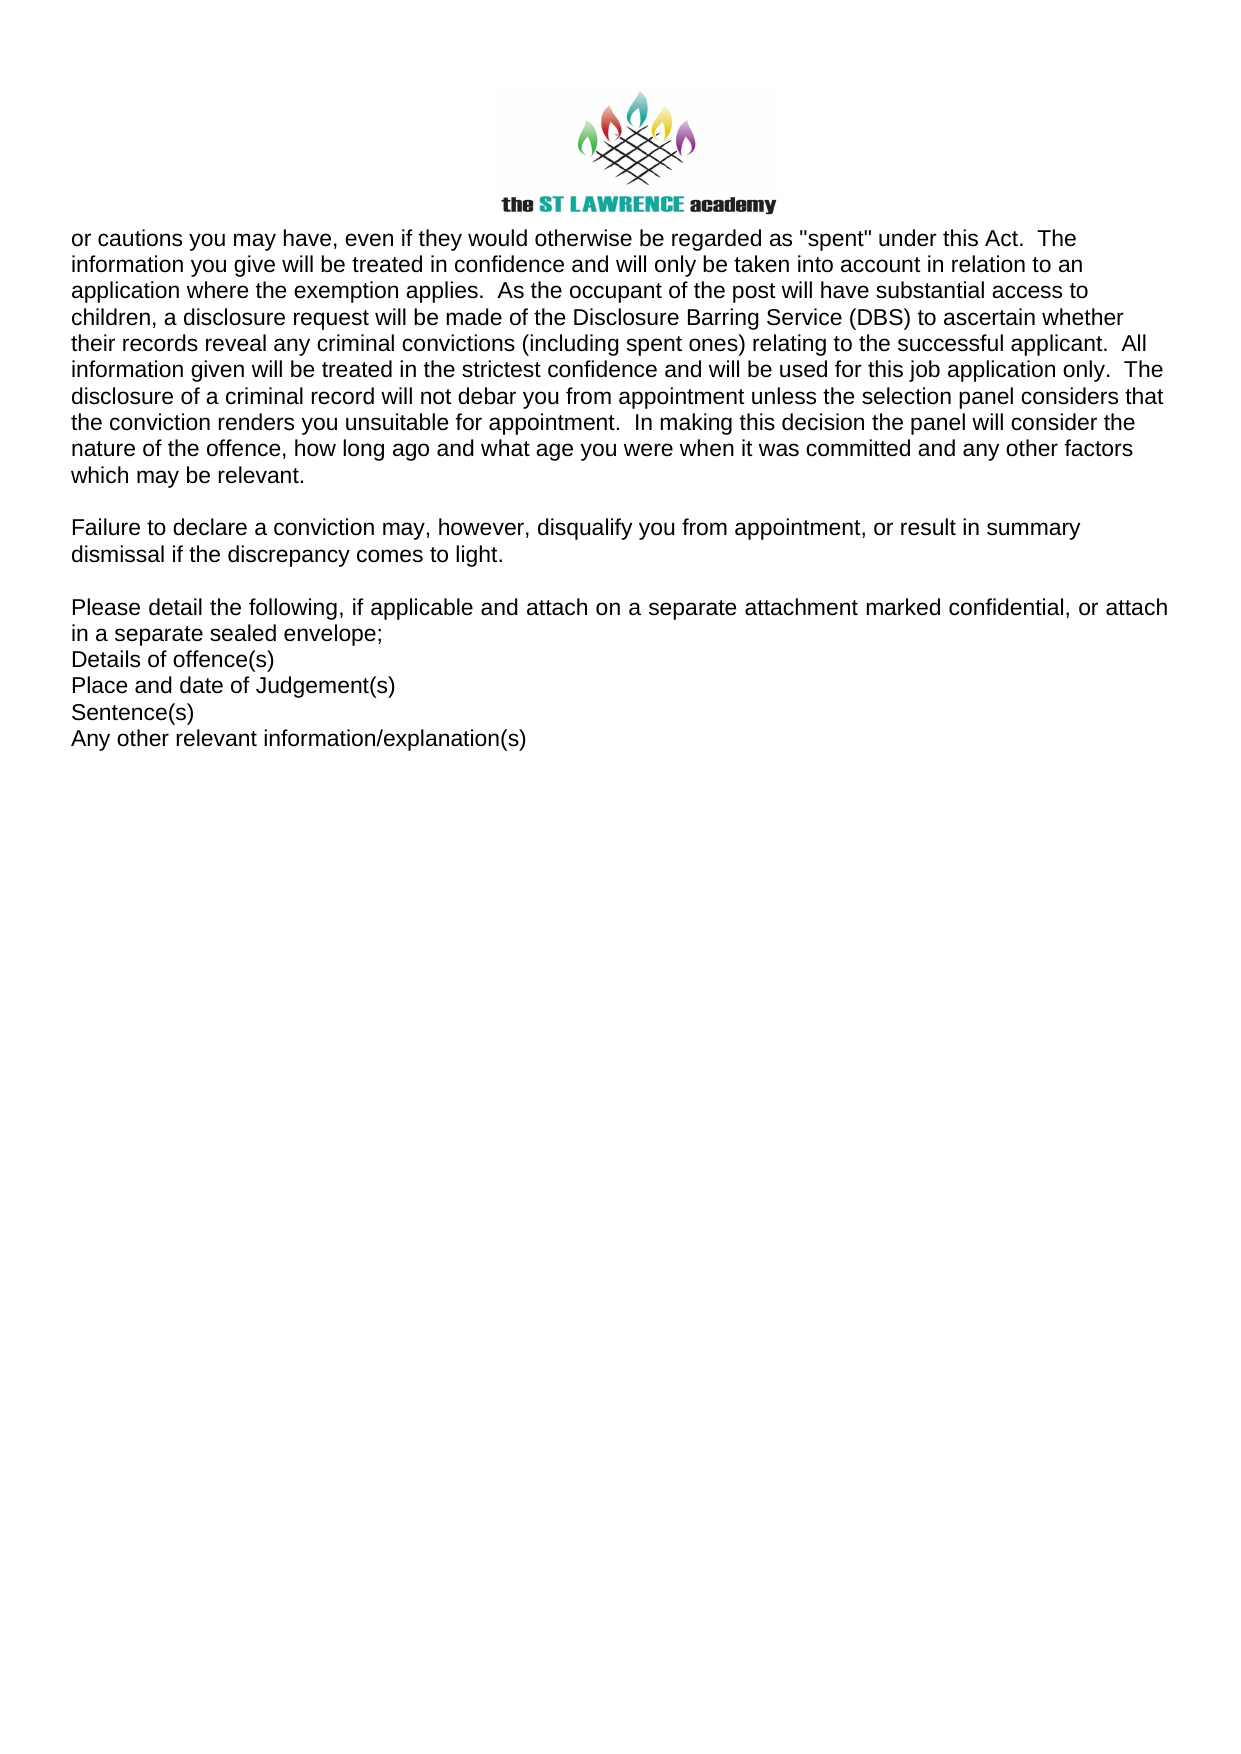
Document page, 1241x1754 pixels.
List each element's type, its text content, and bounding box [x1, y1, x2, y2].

text Place and date of Judgement(s) [71, 672, 1169, 699]
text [71, 224, 1169, 488]
text Sentence(s) [71, 699, 1169, 725]
text Details of offence(s) [71, 646, 1169, 672]
text Please detail the following, if applicable and attach on a separate attachment marked confidential, or attach in a separate sealed envelope; [71, 593, 1169, 646]
text Any other relevant information/explanation(s) [71, 725, 1169, 752]
text Failure to declare a conviction may, however, disqualify you from appointment, or result in summary dismissal if the discrepancy comes to light. [71, 514, 1169, 567]
